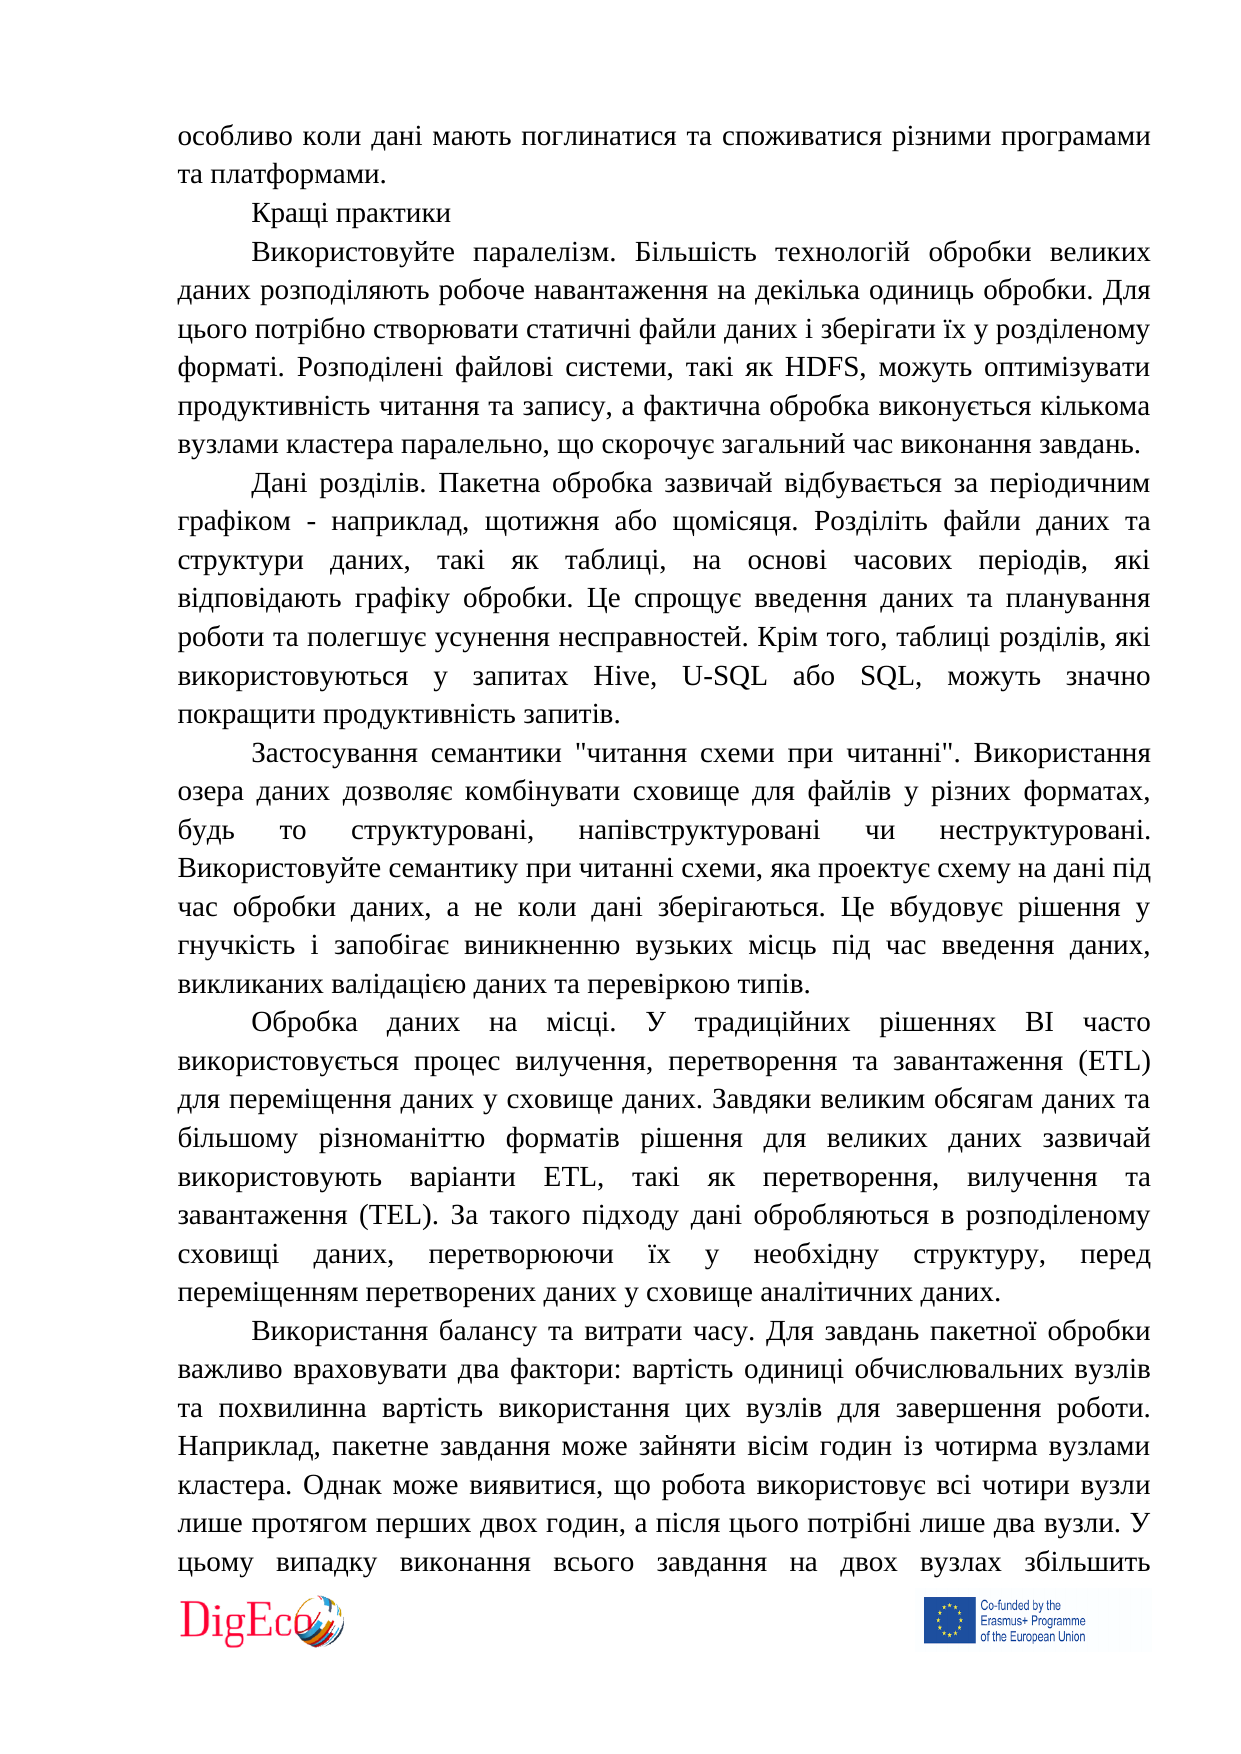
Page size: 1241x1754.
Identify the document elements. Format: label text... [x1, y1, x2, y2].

text Кращі практики [177, 195, 1152, 229]
picture [177, 1591, 347, 1652]
text Дані розділів. Пакетна обробка зазвичай відбувається за періодичним графіком - наприклад, щотижня або щомісяця. Розділіть файли даних та структури даних, такі як таблиці, на основі часових періодів, які відповідають графіку обробки. Це спрощує введення даних та планування роботи та полегшує усунення несправностей. Крім того, таблиці розділів, які використовуються у запитах Hive, U-SQL або SQL, можуть значно покращити продуктивність запитів. [177, 465, 1152, 730]
text Застосування семантики "читання схеми при читанні". Використання озера даних дозволяє комбінувати сховище для файлів у різних форматах, будь то структуровані, напівструктуровані чи неструктуровані. Використовуйте семантику при читанні схеми, яка проектує схему на дані під час обробки даних, а не коли дані зберігаються. Це вбудовує рішення у гнучкість і запобігає виникненню вузьких місць під час введення даних, викликаних валідацією даних та перевіркою типів. [177, 735, 1152, 999]
picture [915, 1588, 1152, 1652]
text Обробка даних на місці. У традиційних рішеннях BI часто використовується процес вилучення, перетворення та завантаження (ETL) для переміщення даних у сховище даних. Завдяки великим обсягам даних та більшому різноманіттю форматів рішення для великих даних зазвичай використовують варіанти ETL, такі як перетворення, вилучення та завантаження (TEL). За такого підходу дані обробляються в розподіленому сховищі даних, перетворюючи їх у необхідну структуру, перед переміщенням перетворених даних у сховище аналітичних даних. [177, 1004, 1152, 1308]
text Використовуйте паралелізм. Більшість технологій обробки великих даних розподіляють робоче навантаження на декілька одиниць обробки. Для цього потрібно створювати статичні файли даних і зберігати їх у розділеному форматі. Розподілені файлові системи, такі як HDFS, можуть оптимізувати продуктивність читання та запису, а фактична обробка виконується кількома вузлами кластера паралельно, що скорочує загальний час виконання завдань. [177, 234, 1152, 460]
